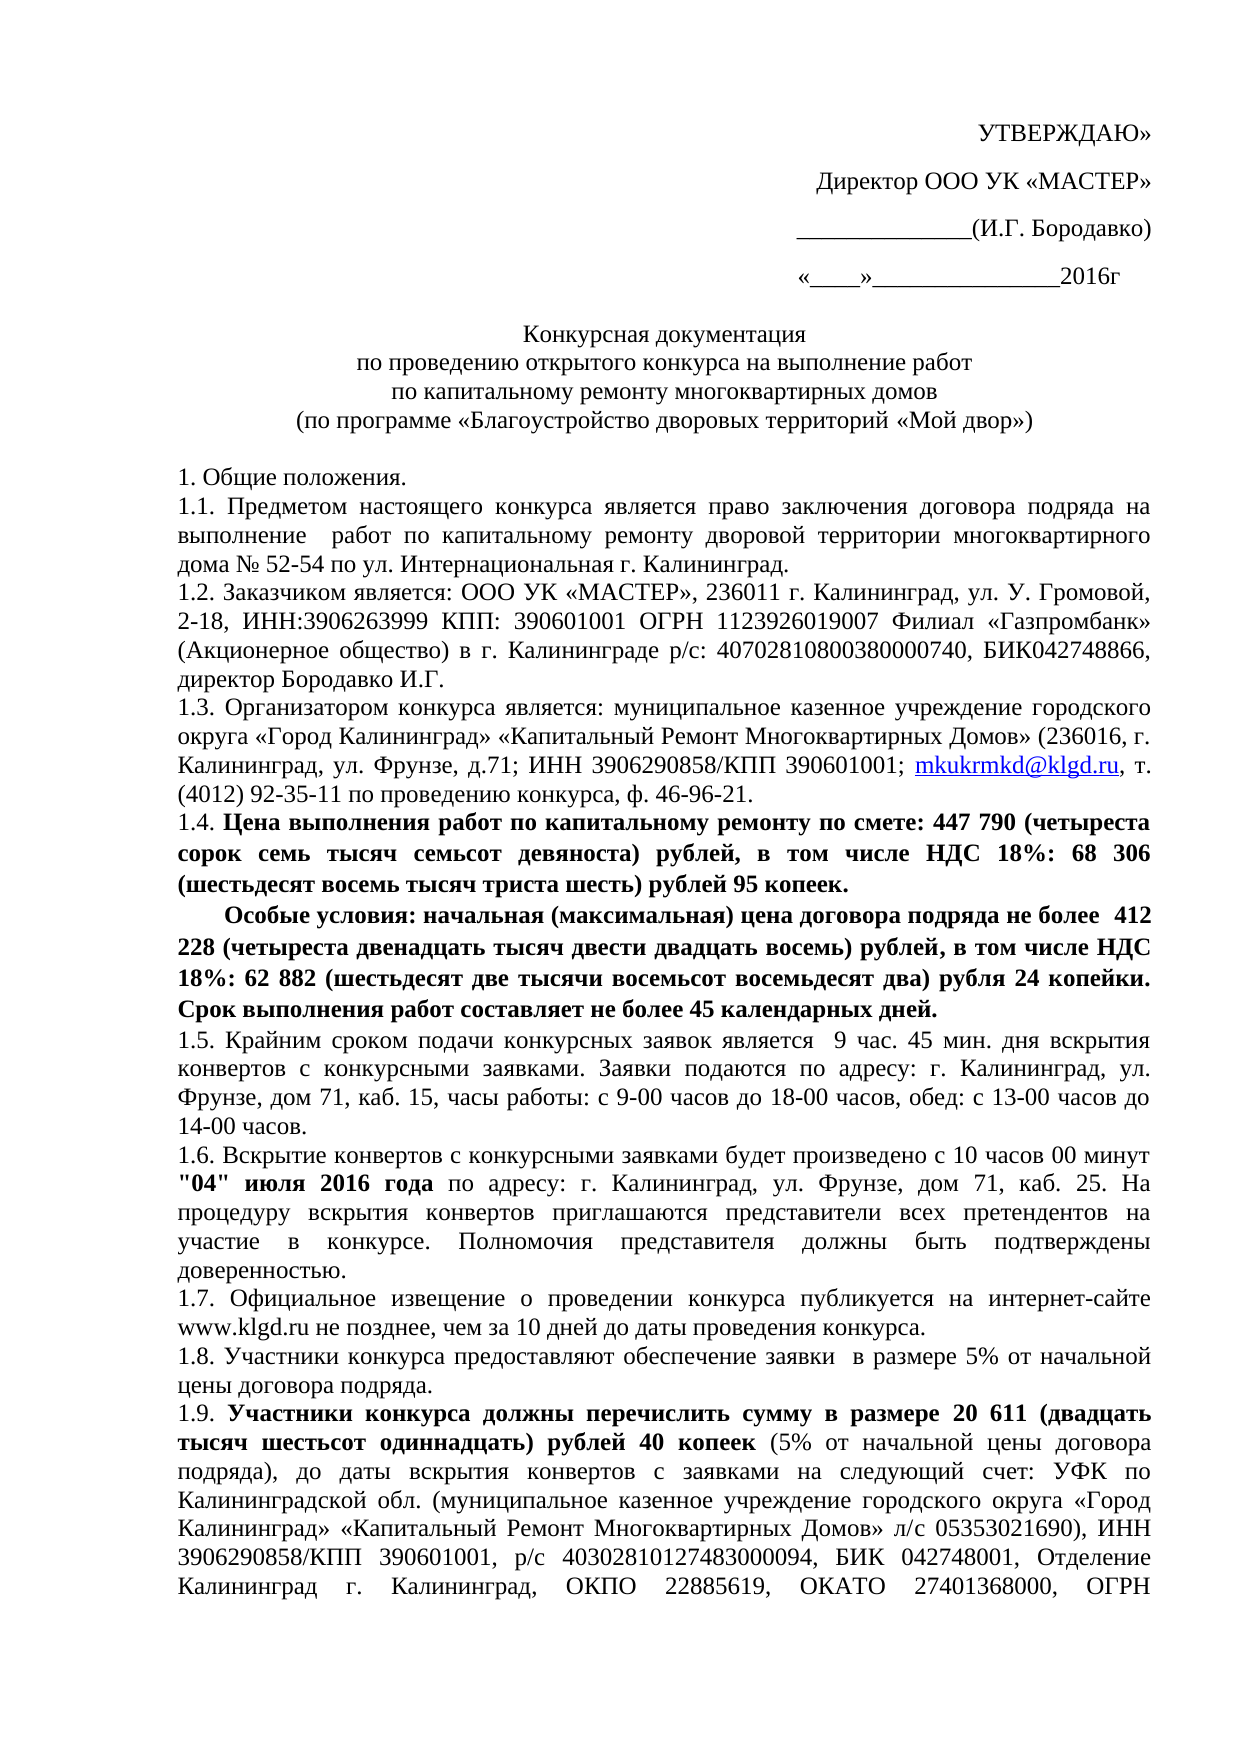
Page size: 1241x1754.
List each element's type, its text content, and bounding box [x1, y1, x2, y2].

text Особые условия: начальная (максимальная) цена договора подряда не более 412 228 (четыреста двенадцать тысяч двести двадцать восемь) рублей, в том числе НДС 18%: 62 882 (шестьдесят две тысячи восемьсот восемьдесят два) рубля 24 копейки. Срок выполнения работ составляет не более 45 календарных дней. [177, 901, 1152, 1022]
text 1.8. Участники конкурса предоставляют обеспечение заявки в размере 5% от начальной цены договора подряда. [177, 1341, 1152, 1398]
text 1.2. Заказчиком является: ООО УК «МАСТЕР», 236011 г. Калининград, ул. У. Громовой, 2-18, ИНН:3906263999 КПП: 390601001 ОГРН 1123926019007 Филиал «Газпромбанк» (Акционерное общество) в г. Калининграде р/c: 40702810800380000740, БИК042748866, директор Бородавко И.Г. [177, 577, 1152, 692]
text по проведению открытого конкурса на выполнение работ [177, 347, 1152, 376]
text 1.4. Цена выполнения работ по капитальному ремонту по смете: 447 790 (четыреста сорок семь тысяч семьсот девяноста) рублей, в том числе НДС 18%: 68 306 (шестьдесят восемь тысяч триста шесть) рублей 95 копеек. [177, 807, 1152, 898]
text по капитальному ремонту многоквартирных домов [177, 376, 1152, 405]
text (по программе «Благоустройство дворовых территорий «Мой двор») [177, 405, 1152, 434]
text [177, 1398, 1152, 1600]
text «____»_______________2016г [797, 261, 1152, 290]
text 1.5. Крайним сроком подачи конкурсных заявок является 9 час. 45 мин. дня вскрытия конвертов с конкурсными заявками. Заявки подаются по адресу: г. Калининград, ул. Фрунзе, дом 71, каб. 15, часы работы: с 9-00 часов до 18-00 часов, обед: с 13-00 часов до 14-00 часов. [177, 1025, 1152, 1140]
text 1. Общие положения. [177, 462, 1152, 491]
text УТВЕРЖДАЮ» [177, 118, 1152, 147]
text Директор ООО УК «МАСТЕР» [177, 166, 1152, 194]
text 1.7. Официальное извещение о проведении конкурса публикуется на интернет-сайте www.klgd.ru не позднее, чем за 10 дней до даты проведения конкурса. [177, 1283, 1152, 1341]
text 1.1. Предметом настоящего конкурса является право заключения договора подряда на выполнение работ по капитальному ремонту дворовой территории многоквартирного дома № 52-54 по ул. Интернациональная г. Калининград. [177, 491, 1152, 577]
text 1.3. Организатором конкурса является: муниципальное казенное учреждение городского округа «Город Калининград» «Капитальный Ремонт Многоквартирных Домов» (. Калининград, ул. Фрунзе, д.71; ИНН 3906290858/КПП 390601001; mkukrmkd@klgd.ru, т. (4012) 92-35-11 по проведению конкурса, ф. 46-96-21. [177, 692, 1152, 807]
text ______________(И.Г. Бородавко) [177, 213, 1152, 242]
text Конкурсная документация [177, 319, 1152, 347]
text 1.6. Вскрытие конвертов с конкурсными заявками будет произведено с 10 часов 00 минут "04" июля 2016 года по адресу: г. Калининград, ул. Фрунзе, дом 71, каб. 25. На процедуру вскрытия конвертов приглашаются представители всех претендентов на участие в конкурсе. Полномочия представителя должны быть подтверждены доверенностью. [177, 1140, 1152, 1283]
